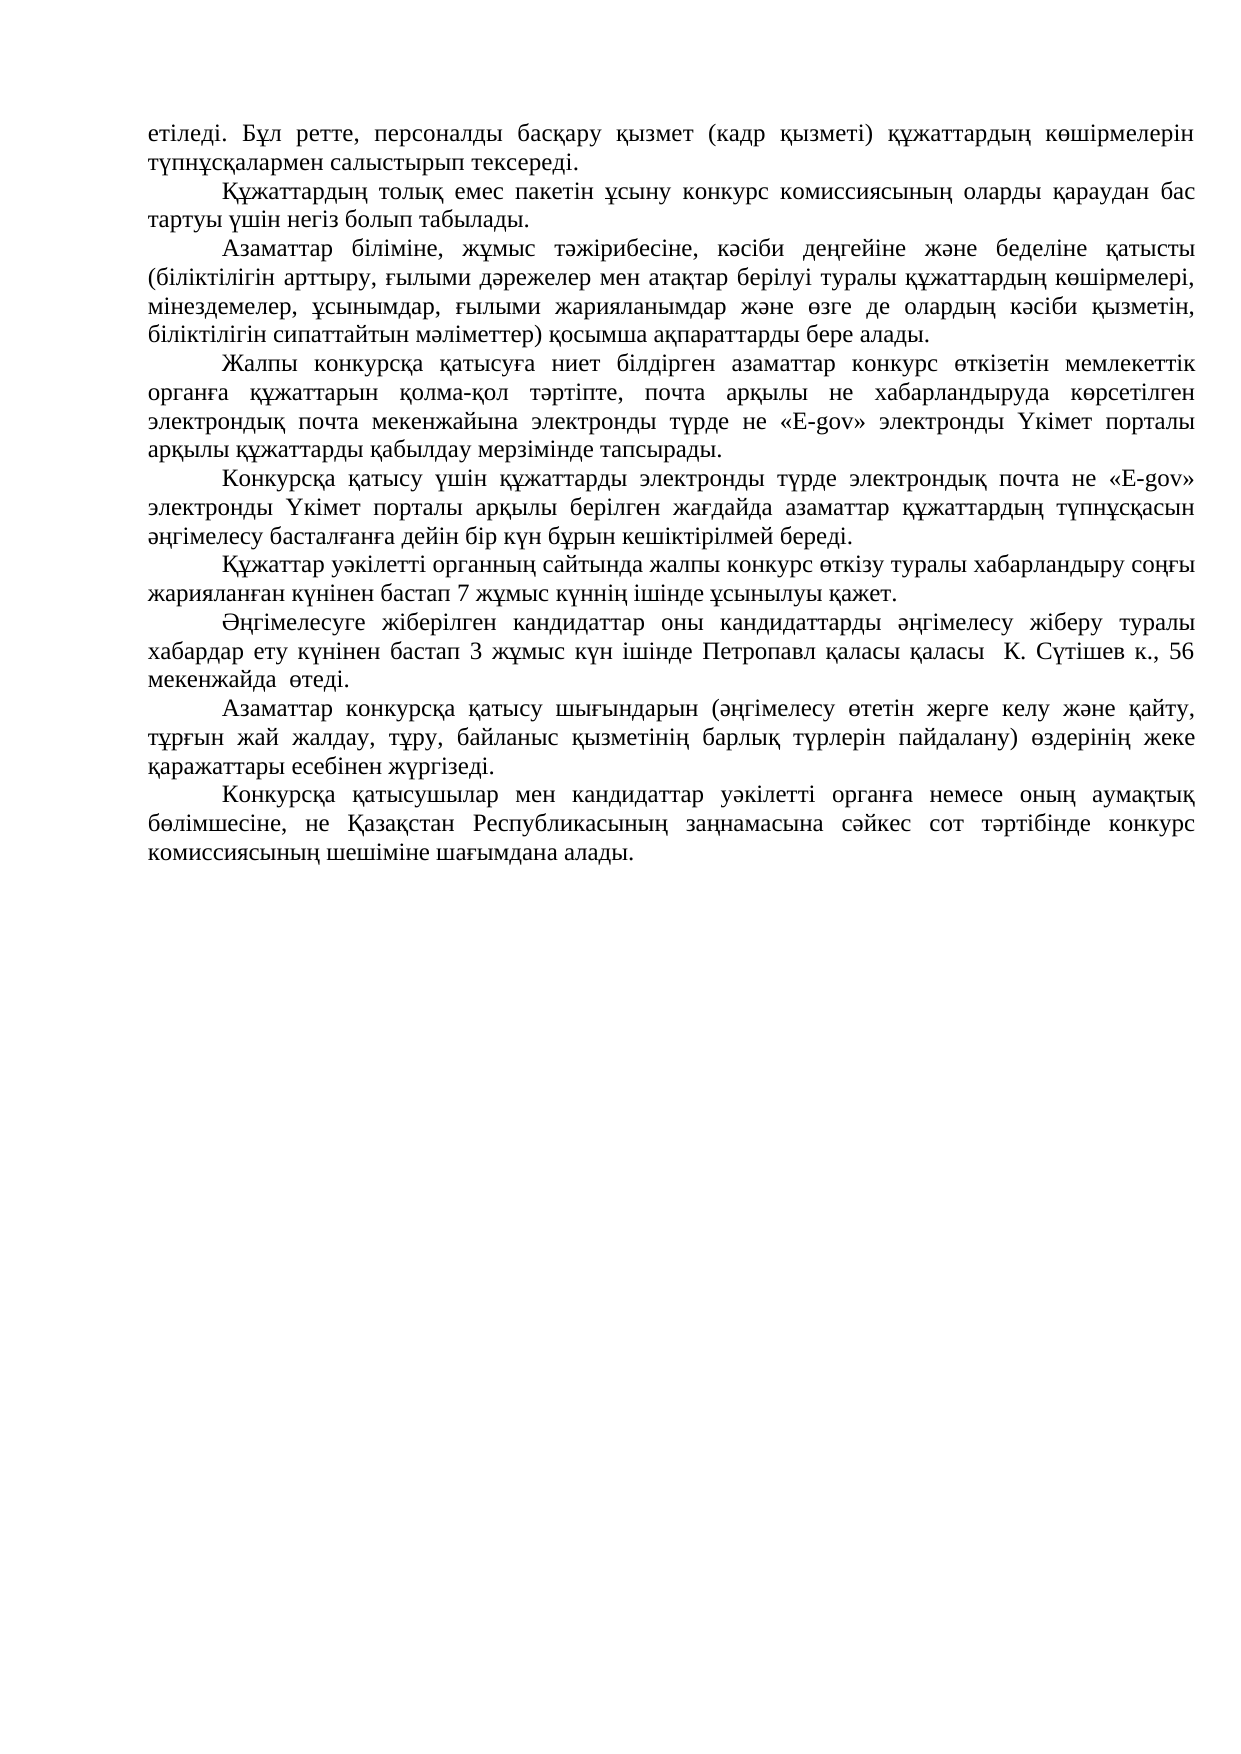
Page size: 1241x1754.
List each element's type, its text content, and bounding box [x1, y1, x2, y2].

text Конкурсқа қатысу үшін құжаттарды электронды түрде электрондық почта не «Е-gov» электронды Үкімет порталы арқылы берілген жағдайда азаматтар құжаттардың түпнұсқасын әңгімелесу басталғанға дейін бір күн бұрын кешіктірілмей береді. [148, 463, 1196, 549]
text Құжаттардың толық емес пакетін ұсыну конкурс комиссиясының оларды қараудан бас тартуы үшін негіз болып табылады. [148, 176, 1196, 233]
text Әңгімелесуге жіберілген кандидаттар оны кандидаттарды әңгімелесу жіберу туралы хабардар ету күнінен бастап 3 жұмыс күн ішінде Петропавл қаласы қаласы К. Сүтішев к., 56 мекенжайда өтеді. [148, 607, 1196, 693]
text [148, 118, 1196, 176]
text Құжаттар уәкілетті органның сайтында жалпы конкурс өткiзу туралы хабарландыру соңғы жарияланған күнінен бастап 7 жұмыс күннің ішінде ұсынылуы қажет. [148, 549, 1196, 607]
text Конкурсқа қатысушылар мен кандидаттар уәкiлеттi органға немесе оның аумақтық бөлiмшесiне, не Қазақстан Республикасының заңнамасына сәйкес сот тәртiбiнде конкурс комиссиясының шешiмiне шағымдана алады. [148, 779, 1196, 866]
text Азаматтар конкурсқа қатысу шығындарын (әңгімелесу өтетiн жерге келу және қайту, тұрғын жай жалдау, тұру, байланыс қызметiнiң барлық түрлерiн пайдалану) өздерiнiң жеке қаражаттары есебiнен жүргiзедi. [148, 693, 1196, 779]
text Жалпы конкурсқа қатысуға ниет білдірген азаматтар конкурс өткiзетiн мемлекеттiк органға құжаттарын қолма-қол тәртіпте, почта арқылы не хабарландыруда көрсетілген электрондық почта мекенжайына электронды түрде не «Е-gov» электронды Үкімет порталы арқылы құжаттарды қабылдау мерзімінде тапсырады. [148, 348, 1196, 463]
text Азаматтар бiлiмiне, жұмыс тәжiрибесiне, кәсiби деңгейіне және беделіне қатысты (бiлiктiлiгiн арттыру, ғылыми дәрежелер мен атақтар берiлуi туралы құжаттардың көшiрмелерi, мiнездемелер, ұсынымдар, ғылыми жарияланымдар және өзге де олардың кәсіби қызметін, біліктілігін сипаттайтын мәліметтер) қосымша ақпараттарды бере алады. [148, 233, 1196, 348]
